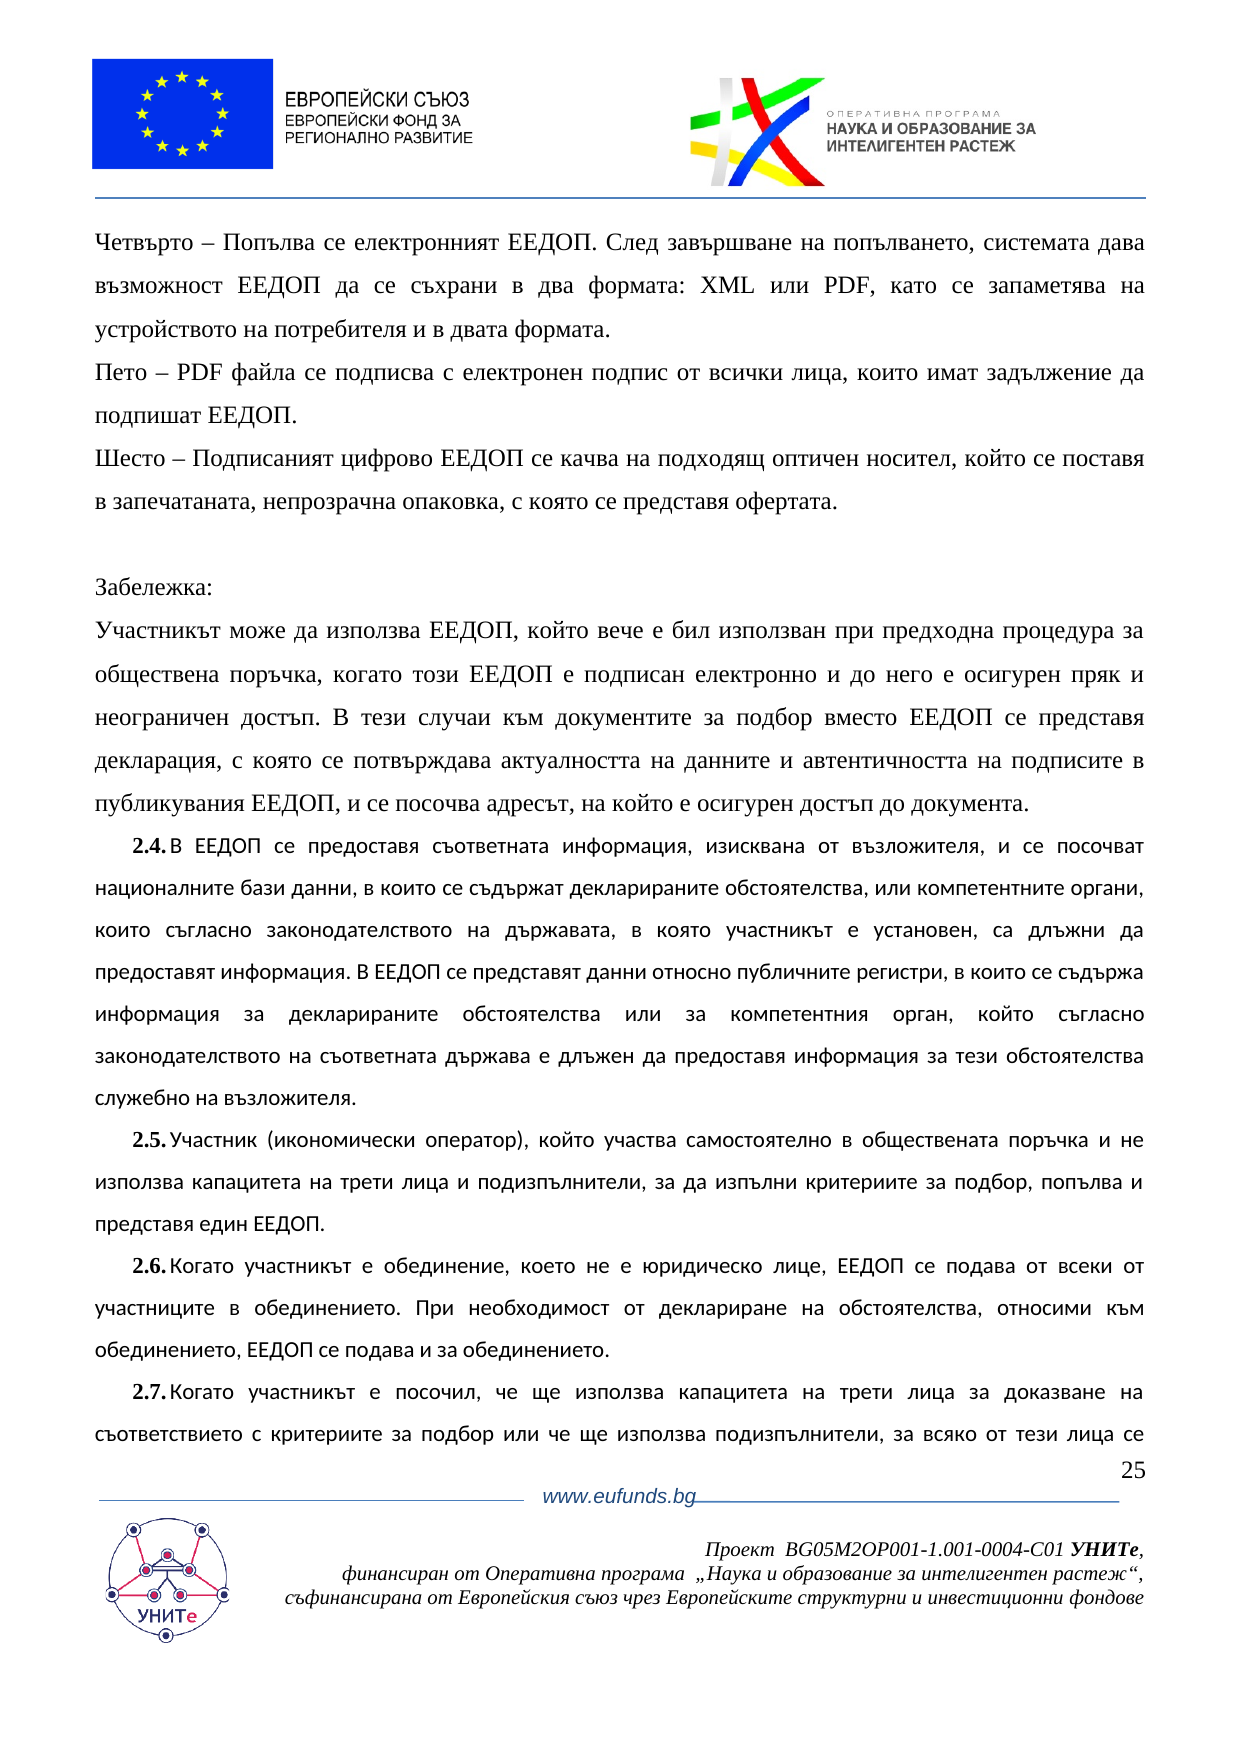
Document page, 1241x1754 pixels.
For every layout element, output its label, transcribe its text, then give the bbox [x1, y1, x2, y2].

text Четвърто – Попълва се електронният ЕЕДОП. След завършване на попълването, системата дава възможност ЕЕДОП да се съхрани в два формата: XML или PDF, като се запаметява на устройството на потребителя и в двата формата. [94, 227, 1146, 342]
picture [676, 59, 1040, 196]
picture [74, 46, 506, 184]
list В ЕЕДОП се предоставя съответната информация, изисквана от възложителя, и се посочват националните бази данни, в които се съдържат декларираните обстоятелства, или компетентните органи, които съгласно законодателството на държавата, в която участникът е установен, са длъжни да предоставят информация. В ЕЕДОП се представят данни относно публичните регистри, в които се съдържа информация за декларираните обстоятелства или за компетентния орган, който съгласно законодателството на съответната държава е длъжен да предоставя информация за тези обстоятелства служебно на възложителя. [94, 831, 1146, 1111]
list Участник (икономически оператор), който участва самостоятелно в обществената поръчка и не използва капацитета на трети лица и подизпълнители, за да изпълни критериите за подбор, попълва и представя един ЕЕДОП. [94, 1125, 1146, 1237]
text Пето – PDF файла се подписва с електронен подпис от всички лица, които имат задължение да подпишат ЕЕДОП. [94, 357, 1146, 429]
text Участникът може да използва ЕЕДОП, който вече е бил използван при предходна процедура за обществена поръчка, когато този ЕЕДОП е подписан електронно и до него е осигурен пряк и неограничен достъп. В тези случаи към документите за подбор вместо ЕЕДОП се представя декларация, с която се потвърждава актуалността на данните и автентичността на подписите в публикувания ЕЕДОП, и се посочва адресът, на който е осигурен достъп до документа. [94, 616, 1146, 817]
list Когато участникът е обединение, което не е юридическо лице, ЕЕДОП се подава от всеки от участниците в обединението. При необходимост от деклариране на обстоятелства, относими към обединението, ЕЕДОП се подава и за обединението. [94, 1251, 1146, 1363]
text Забележка: [94, 572, 1146, 601]
text Шесто – Подписаният цифрово ЕЕДОП се качва на подходящ оптичен носител, който се поставя в запечатаната, непрозрачна опаковка, с която се представя офертата. [94, 443, 1146, 515]
picture [104, 1518, 229, 1641]
